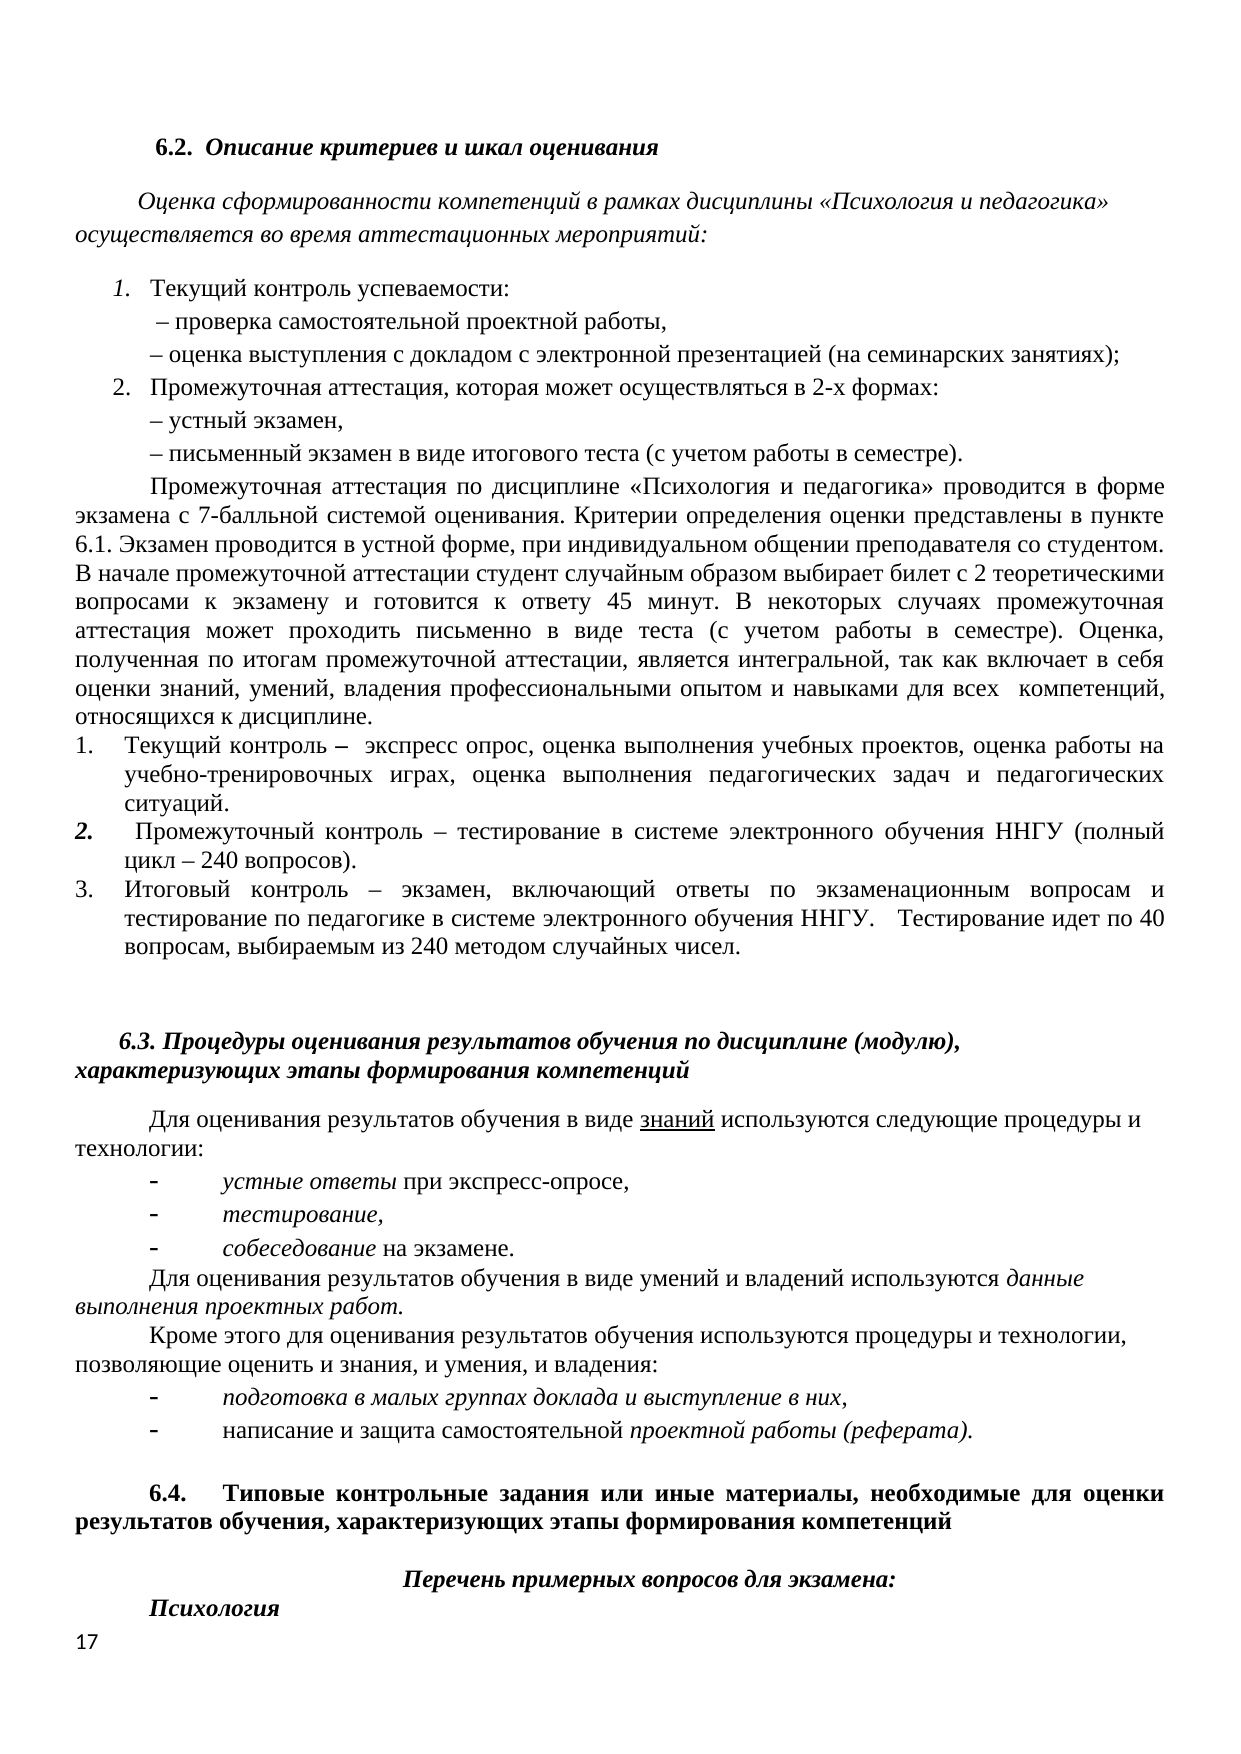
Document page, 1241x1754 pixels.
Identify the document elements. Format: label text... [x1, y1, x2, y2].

list – устный экзамен, [150, 405, 1209, 434]
text Для оценивания результатов обучения в виде умений и владений используются данные выполнения проектных работ. [75, 1263, 1165, 1320]
list Промежуточная аттестация, которая может осуществляться в 2-х формах: [112, 372, 1209, 401]
list устные ответы при экспресс-опросе, [75, 1162, 1165, 1196]
list Итоговый контроль – экзамен, включающий ответы по экзаменационным вопросам и тестирование по педагогике в системе электронного обучения ННГУ. Тестирование идет по 40 вопросам, выбираемым из 240 методом случайных чисел. [75, 874, 1165, 960]
text 6.2. Описание критериев и шкал оценивания [155, 132, 1209, 161]
list – письменный экзамен в виде итогового теста (с учетом работы в семестре). [150, 438, 1209, 467]
list подготовка в малых группах доклада и выступление в них, [75, 1378, 1165, 1411]
list Текущий контроль успеваемости: [112, 273, 1209, 302]
list Типовые контрольные задания или иные материалы, необходимые для оценки результатов обучения, характеризующих этапы формирования компетенций [75, 1478, 1165, 1535]
list собеседование на экзамене. [75, 1229, 1165, 1263]
list Текущий контроль – экспресс опрос, оценка выполнения учебных проектов, оценка работы на учебно-тренировочных играх, оценка выполнения педагогических задач и педагогических ситуаций. [75, 730, 1165, 816]
text Промежуточная аттестация по дисциплине «Психология и педагогика» проводится в форме экзамена с 7-балльной системой оценивания. Критерии определения оценки представлены в пункте 6.1. Экзамен проводится в устной форме, при индивидуальном общении преподавателя со студентом. В начале промежуточной аттестации студент случайным образом выбирает билет с 2 теоретическими вопросами к экзамену и готовится к ответу 45 минут. В некоторых случаях промежуточная аттестация может проходить письменно в виде теста (с учетом работы в семестре). Оценка, полученная по итогам промежуточной аттестации, является интегральной, так как включает в себя оценки знаний, умений, владения профессиональными опытом и навыками для всех компетенций, относящихся к дисциплине. [75, 471, 1165, 730]
text Кроме этого для оценивания результатов обучения используются процедуры и технологии, позволяющие оценить и знания, и умения, и владения: [75, 1320, 1165, 1378]
list Промежуточный контроль – тестирование в системе электронного обучения ННГУ (полный цикл – 240 вопросов). [75, 816, 1165, 874]
list тестирование, [75, 1196, 1165, 1229]
list – проверка самостоятельной проектной работы, [150, 306, 1209, 335]
text Оценка сформированности компетенций в рамках дисциплины «Психология и педагогика» осуществляется во время аттестационных мероприятий: [75, 186, 1209, 248]
text Для оценивания результатов обучения в виде знаний используются следующие процедуры и технологии: [75, 1104, 1165, 1162]
text 6.3. Процедуры оценивания результатов обучения по дисциплине (модулю), характеризующих этапы формирования компетенций [75, 1026, 1165, 1084]
list написание и защита самостоятельной проектной работы (реферата). [75, 1411, 1165, 1445]
list – оценка выступления с докладом с электронной презентацией (на семинарских занятиях); [150, 339, 1209, 368]
text Психология [75, 1593, 1165, 1621]
text Перечень примерных вопросов для экзамена: [75, 1564, 1165, 1593]
